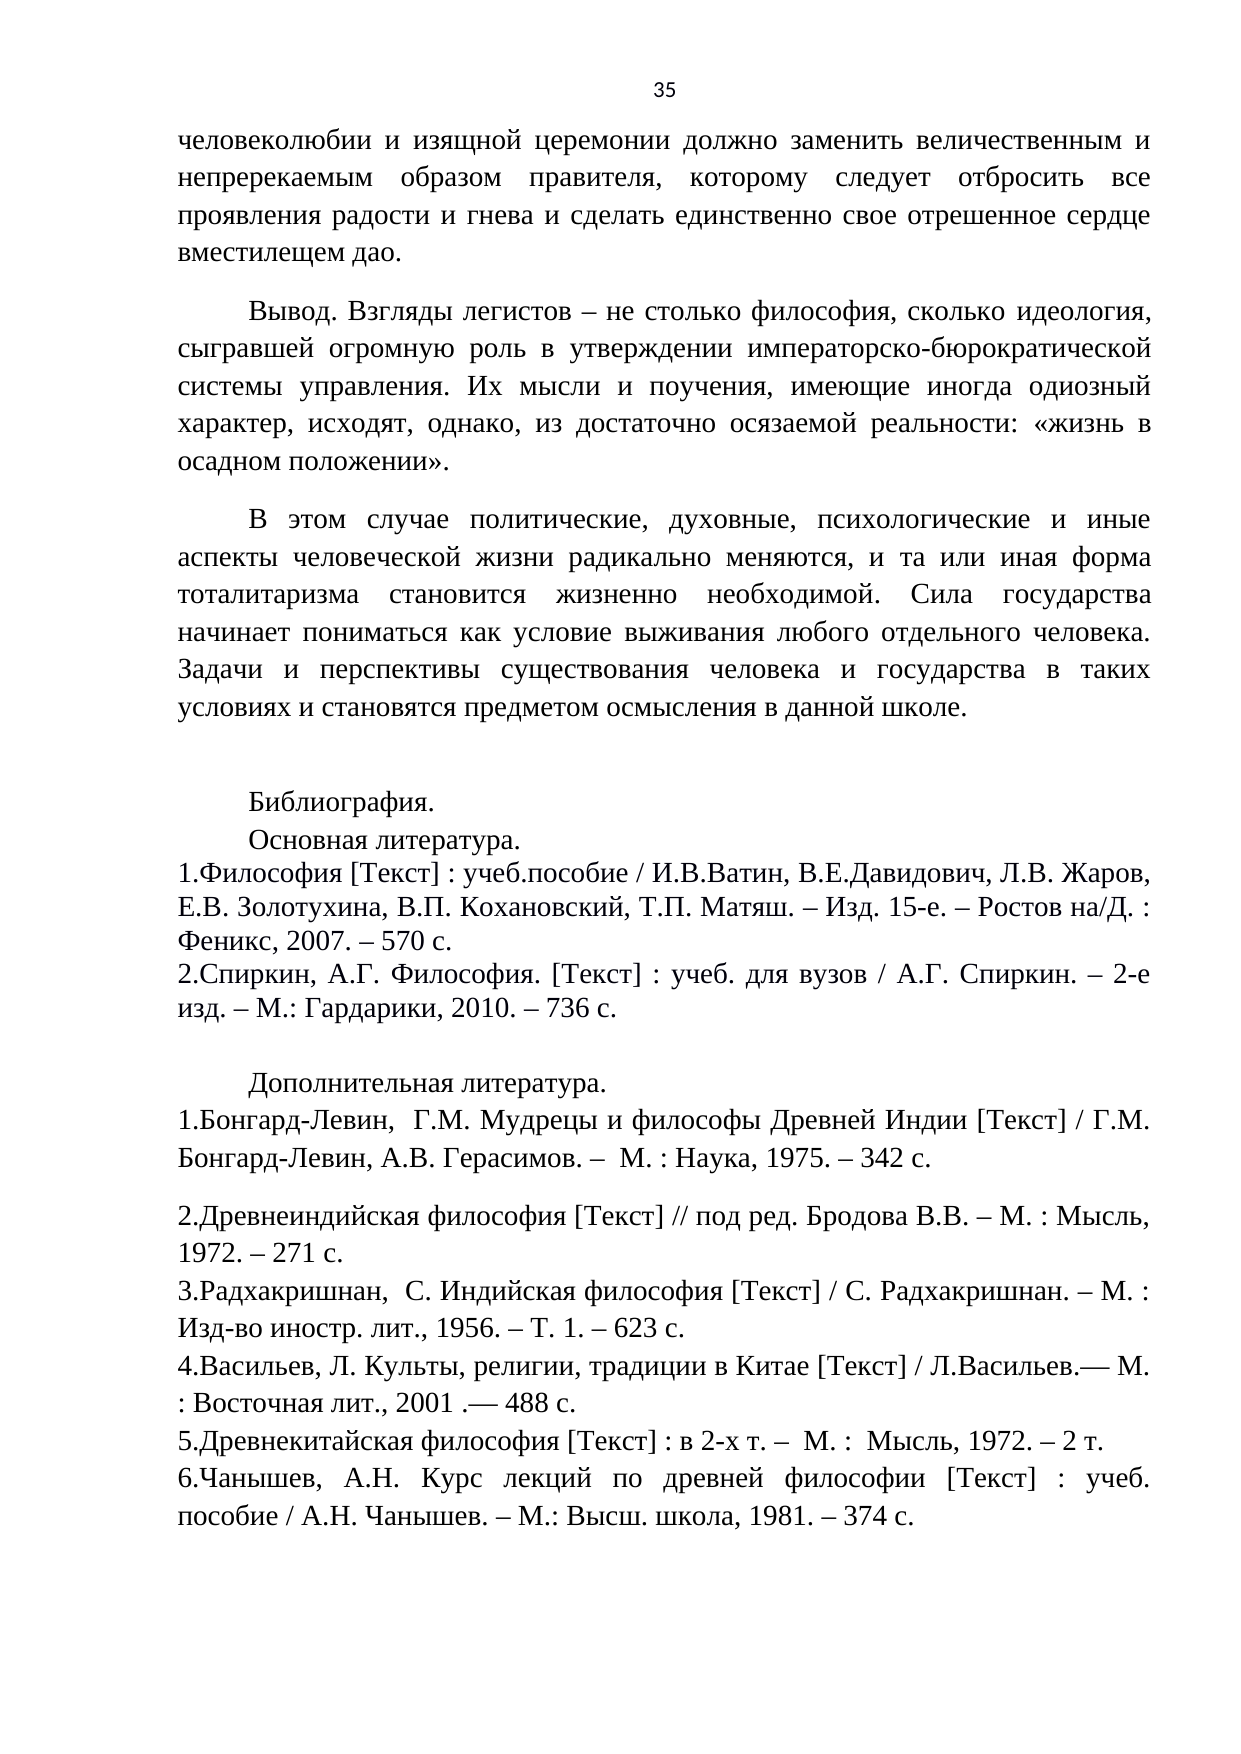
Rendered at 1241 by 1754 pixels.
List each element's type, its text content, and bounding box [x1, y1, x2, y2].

text Дополнительная литература. [177, 1061, 1152, 1098]
text 1.Бонгард-Левин, Г.М. Мудрецы и философы Древней Индии [Текст] / Г.М. Бонгард-Левин, А.В. Герасимов. – М. : Наука, 1975. – 342 с. [177, 1098, 1152, 1173]
text 6.Чанышев, А.Н. Курс лекций по древней философии [Текст] : учеб. пособие / А.Н. Чанышев. – М.: Высш. школа, 1981. – 374 с. [177, 1457, 1152, 1532]
text 2.Древнеиндийская философия [Текст] // под ред. Бродова В.В. – М. : Мысль, 1972. – 271 с. [177, 1194, 1152, 1269]
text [177, 118, 1152, 268]
text Основная литература. [177, 818, 1152, 856]
text 5.Древнекитайская философия [Текст] : в 2-х т. – М. : Мысль, 1972. – 2 т. [177, 1419, 1152, 1457]
text 4.Васильев, Л. Культы, религии, традиции в Китае [Текст] / Л.Васильев.— М. : Восточная лит., 2001 .— 488 с. [177, 1344, 1152, 1419]
text Вывод. Взгляды легистов – не столько философия, сколько идеология, сыгравшей огромную роль в утверждении императорско-бюрократической системы управления. Их мысли и поучения, имеющие иногда одиозный характер, исходят, однако, из достаточно осязаемой реальности: «жизнь в осадном положении». [177, 289, 1152, 476]
text 2.Спиркин, А.Г. Философия. [Текст] : учеб. для вузов / А.Г. Спиркин. – 2-е изд. – М.: Гардарики, 2010. – 736 с. [177, 956, 1152, 1023]
text В этом случае политические, духовные, психологические и иные аспекты человеческой жизни радикально меняются, и та или иная форма тоталитаризма становится жизненно необходимой. Сила государства начинает пониматься как условие выживания любого отдельного человека. Задачи и перспективы существования человека и государства в таких условиях и становятся предметом осмысления в данной школе. [177, 497, 1152, 722]
text 3.Радхакришнан, С. Индийская философия [Текст] / С. Радхакришнан. – М. : Изд-во иностр. лит., 1956. – Т. 1. – 623 с. [177, 1269, 1152, 1344]
text 1.Философия [Текст] : учеб.пособие / И.В.Ватин, В.Е.Давидович, Л.В. Жаров, Е.В. Золотухина, В.П. Кохановский, Т.П. Матяш. – Изд. 15-е. – Ростов на/Д. : Феникс, 2007. – 570 с. [177, 856, 1152, 956]
text Библиография. [177, 781, 1152, 818]
